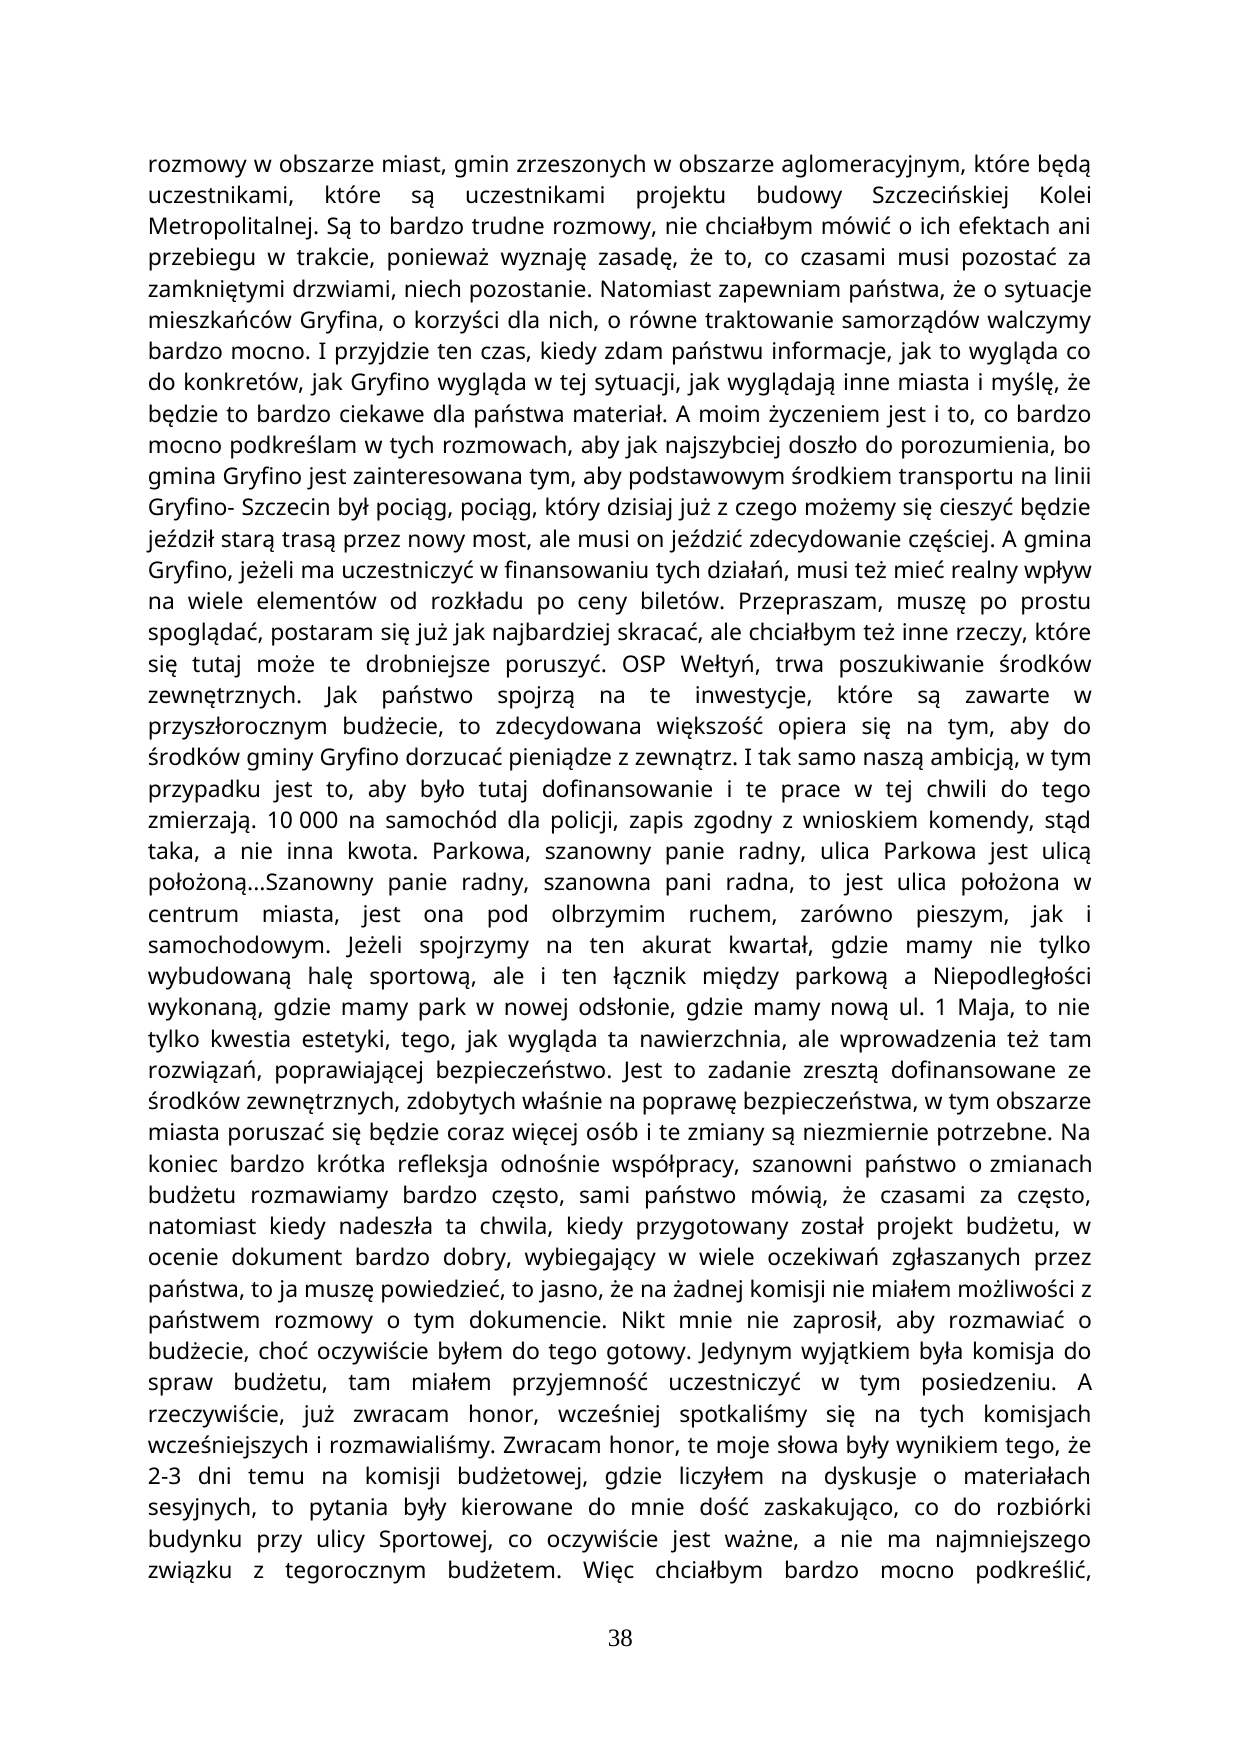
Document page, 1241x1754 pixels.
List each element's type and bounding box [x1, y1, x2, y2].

text [148, 148, 1093, 1585]
